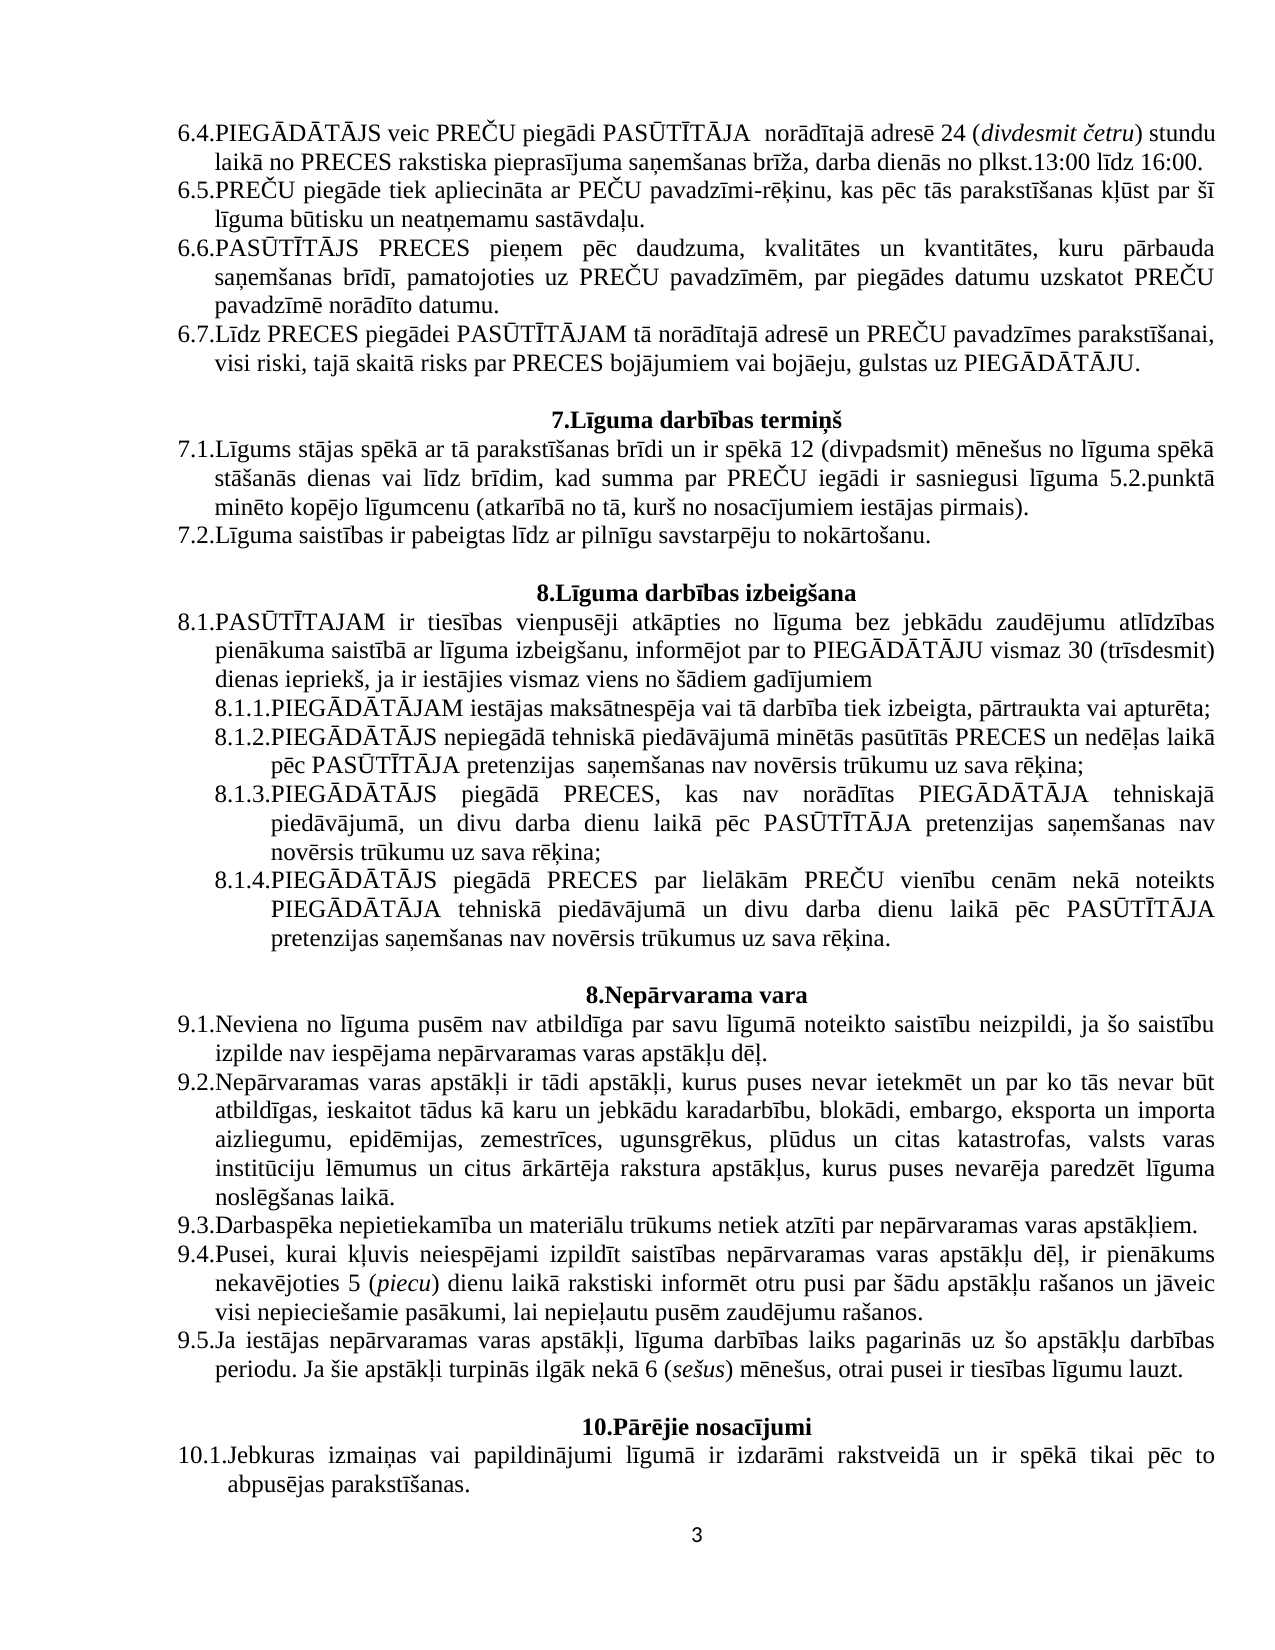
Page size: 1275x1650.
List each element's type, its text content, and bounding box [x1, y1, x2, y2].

text 10.1.Jebkuras izmaiņas vai papildinājumi līgumā ir izdarāmi rakstveidā un ir spēkā tikai pēc to abpusējas parakstīšanas. [177, 1441, 1216, 1498]
text 8.1.4.PIEGĀDĀTĀJS piegādā PRECES par lielākām PREČU vienību cenām nekā noteikts PIEGĀDĀTĀJA tehniskā piedāvājumā un divu darba dienu laikā pēc PASŪTĪTĀJA pretenzijas saņemšanas nav novērsis trūkumus uz sava rēķina. [214, 866, 1216, 952]
text 8.1.PASŪTĪTAJAM ir tiesības vienpusēji atkāpties no līguma bez jebkādu zaudējumu atlīdzības pienākuma saistībā ar līguma izbeigšanu, informējot par to PIEGĀDĀTĀJU vismaz 30 (trīsdesmit) dienas iepriekš, ja ir iestājies vismaz viens no šādiem gadījumiem [177, 607, 1216, 693]
text 8.1.2.PIEGĀDĀTĀJS nepiegādā tehniskā piedāvājumā minētās pasūtītās PRECES un nedēļas laikā pēc PASŪTĪTĀJA pretenzijas saņemšanas nav novērsis trūkumu uz sava rēķina; [214, 722, 1216, 779]
text 6.6.PASŪTĪTĀJS PRECES pieņem pēc daudzuma, kvalitātes un kvantitātes, kuru pārbauda saņemšanas brīdī, pamatojoties uz PREČU pavadzīmēm, par piegādes datumu uzskatot PREČU pavadzīmē norādīto datumu. [177, 233, 1216, 319]
text 7.1.Līgums stājas spēkā ar tā parakstīšanas brīdi un ir spēkā 12 (divpadsmit) mēnešus no līguma spēkā stāšanās dienas vai līdz brīdim, kad summa par PREČU iegādi ir sasniegusi līguma 5.2.punktā minēto kopējo līgumcenu (atkarībā no tā, kurš no nosacījumiem iestājas pirmais). [177, 434, 1216, 521]
text 9.4.Pusei, kurai kļuvis neiespējami izpildīt saistības nepārvaramas varas apstākļu dēļ, ir pienākums nekavējoties 5 (piecu) dienu laikā rakstiski informēt otru pusi par šādu apstākļu rašanos un jāveic visi nepieciešamie pasākumi, lai nepieļautu pusēm zaudējumu rašanos. [177, 1239, 1216, 1326]
text 9.1.Neviena no līguma pusēm nav atbildīga par savu līgumā noteikto saistību neizpildi, ja šo saistību izpilde nav iespējama nepārvaramas varas apstākļu dēļ. [177, 1009, 1216, 1067]
text 8.Nepārvarama vara [177, 981, 1216, 1009]
text 6.5.PREČU piegāde tiek apliecināta ar PEČU pavadzīmi-rēķinu, kas pēc tās parakstīšanas kļūst par šī līguma būtisku un neatņemamu sastāvdaļu. [177, 176, 1216, 233]
text 10.Pārējie nosacījumi [177, 1412, 1216, 1441]
text 7.Līguma darbības termiņš [177, 406, 1216, 434]
text 6.7.Līdz PRECES piegādei PASŪTĪTĀJAM tā norādītajā adresē un PREČU pavadzīmes parakstīšanai, visi riski, tajā skaitā risks par PRECES bojājumiem vai bojāeju, gulstas uz PIEGĀDĀTĀJU. [177, 319, 1216, 377]
text 8.Līguma darbības izbeigšana [177, 578, 1216, 607]
text 8.1.1.PIEGĀDĀTĀJAM iestājas maksātnespēja vai tā darbība tiek izbeigta, pārtraukta vai apturēta; [214, 693, 1216, 722]
text 9.2.Nepārvaramas varas apstākļi ir tādi apstākļi, kurus puses nevar ietekmēt un par ko tās nevar būt atbildīgas, ieskaitot tādus kā karu un jebkādu karadarbību, blokādi, embargo, eksporta un importa aizliegumu, epidēmijas, zemestrīces, ugunsgrēkus, plūdus un citas katastrofas, valsts varas institūciju lēmumus un citus ārkārtēja rakstura apstākļus, kurus puses nevarēja paredzēt līguma noslēgšanas laikā. [177, 1067, 1216, 1211]
text 9.5.Ja iestājas nepārvaramas varas apstākļi, līguma darbības laiks pagarinās uz šo apstākļu darbības periodu. Ja šie apstākļi turpinās ilgāk nekā 6 (sešus) mēnešus, otrai pusei ir tiesības līgumu lauzt. [177, 1326, 1216, 1383]
text 9.3.Darbaspēka nepietiekamība un materiālu trūkums netiek atzīti par nepārvaramas varas apstākļiem. [177, 1211, 1216, 1239]
text 8.1.3.PIEGĀDĀTĀJS piegādā PRECES, kas nav norādītas PIEGĀDĀTĀJA tehniskajā piedāvājumā, un divu darba dienu laikā pēc PASŪTĪTĀJA pretenzijas saņemšanas nav novērsis trūkumu uz sava rēķina; [214, 779, 1216, 866]
text 6.4.PIEGĀDĀTĀJS veic PREČU piegādi PASŪTĪTĀJA norādītajā adresē 24 (divdesmit četru) stundu laikā no PRECES rakstiska pieprasījuma saņemšanas brīža, darba dienās no plkst.13:00 līdz 16:00. [177, 118, 1216, 176]
text 7.2.Līguma saistības ir pabeigtas līdz ar pilnīgu savstarpēju to nokārtošanu. [177, 521, 1216, 549]
